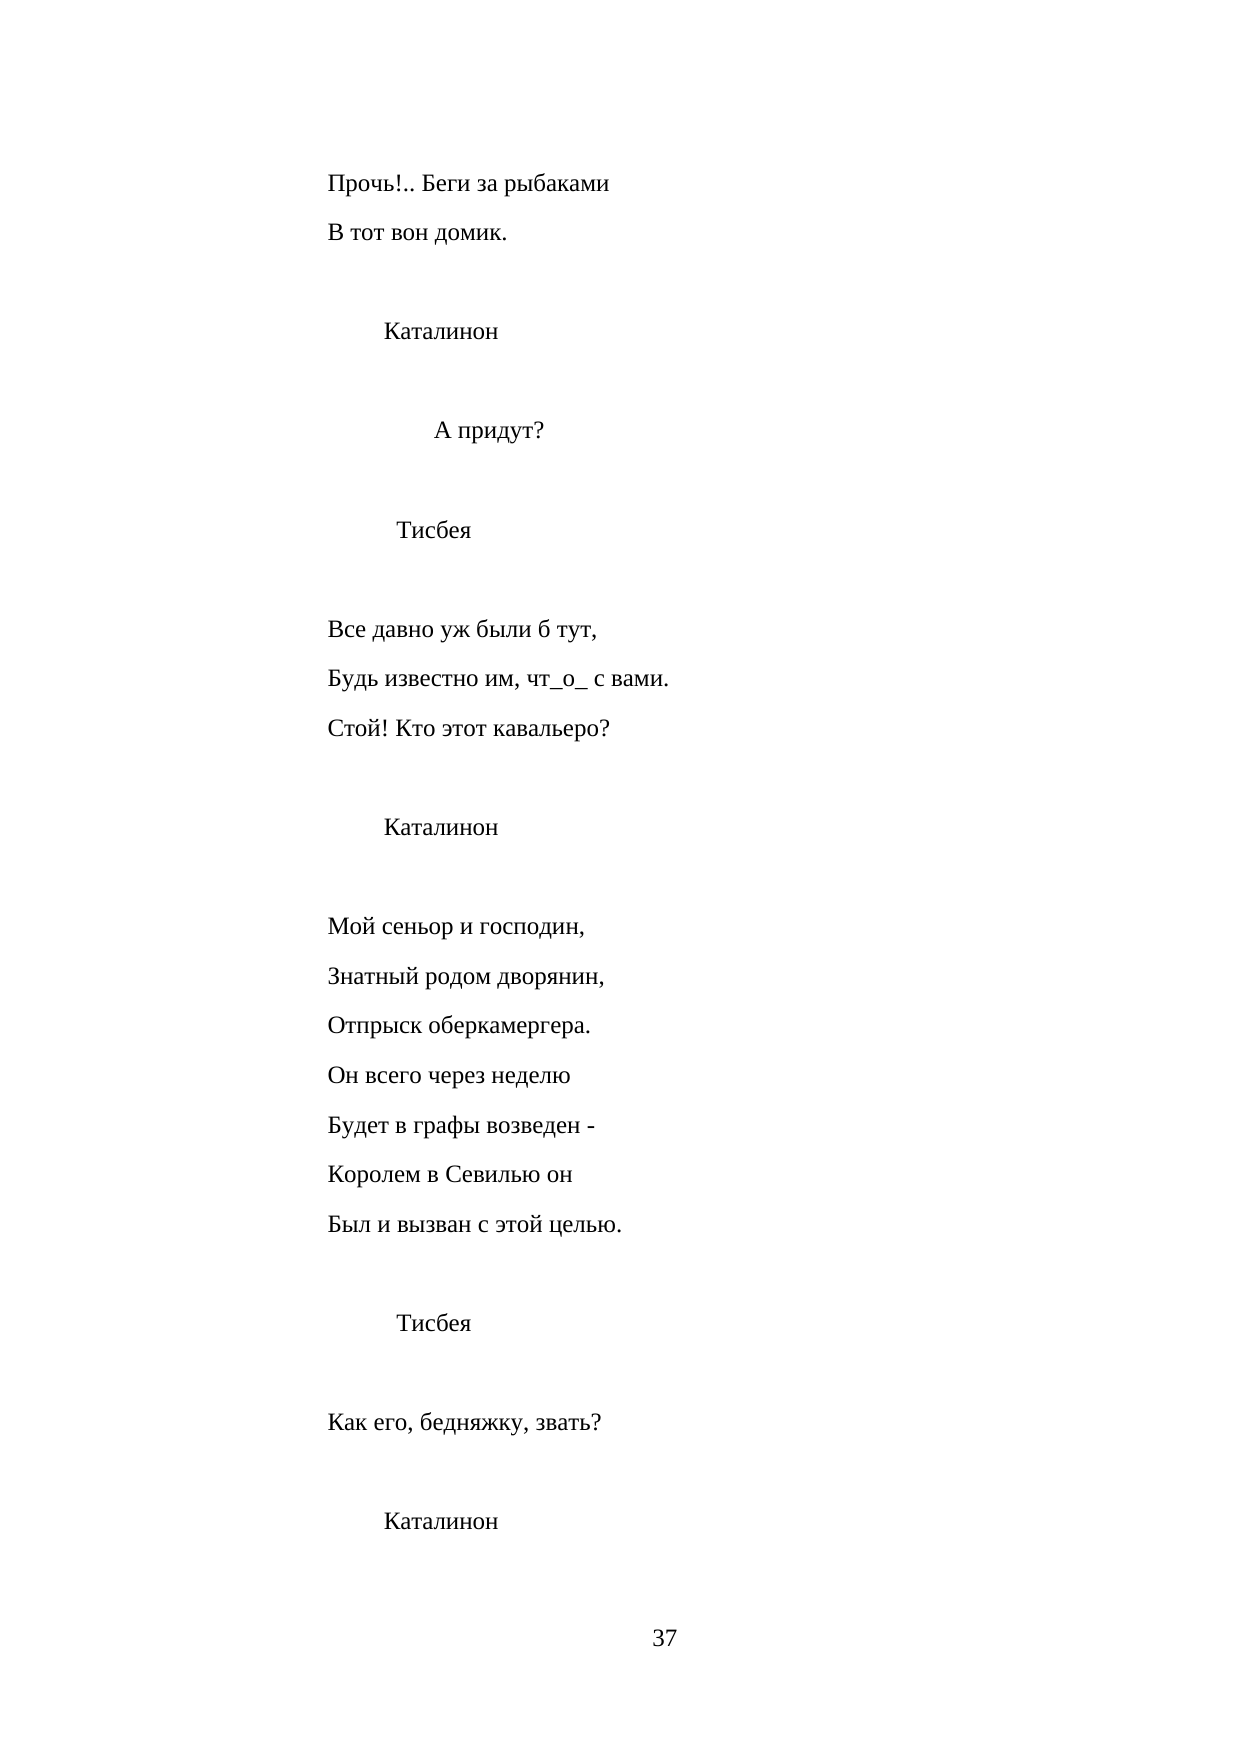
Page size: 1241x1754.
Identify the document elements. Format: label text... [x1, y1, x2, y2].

text Все давно уж были б тут, [177, 614, 1152, 643]
text Мой сеньор и господин, [177, 911, 1152, 940]
text А придут? [177, 416, 1152, 444]
text Отпрыск оберкамергера. [177, 1011, 1152, 1039]
text Тисбея [177, 1308, 1152, 1337]
text Как его, бедняжку, звать? [177, 1407, 1152, 1436]
text Каталинон [177, 812, 1152, 841]
text Тисбея [177, 515, 1152, 543]
text Каталинон [177, 316, 1152, 345]
text Будет в графы возведен - [177, 1110, 1152, 1138]
text Стой! Кто этот кавальеро? [177, 713, 1152, 742]
text Прочь!.. Беги за рыбаками [177, 168, 1152, 196]
text Королем в Севилью он [177, 1159, 1152, 1188]
text В тот вон домик. [177, 217, 1152, 246]
text Знатный родом дворянин, [177, 961, 1152, 990]
text Был и вызван с этой целью. [177, 1209, 1152, 1238]
text Будь известно им, чт_о_ с вами. [177, 663, 1152, 692]
text Он всего через неделю [177, 1060, 1152, 1089]
text Каталинон [177, 1506, 1152, 1535]
